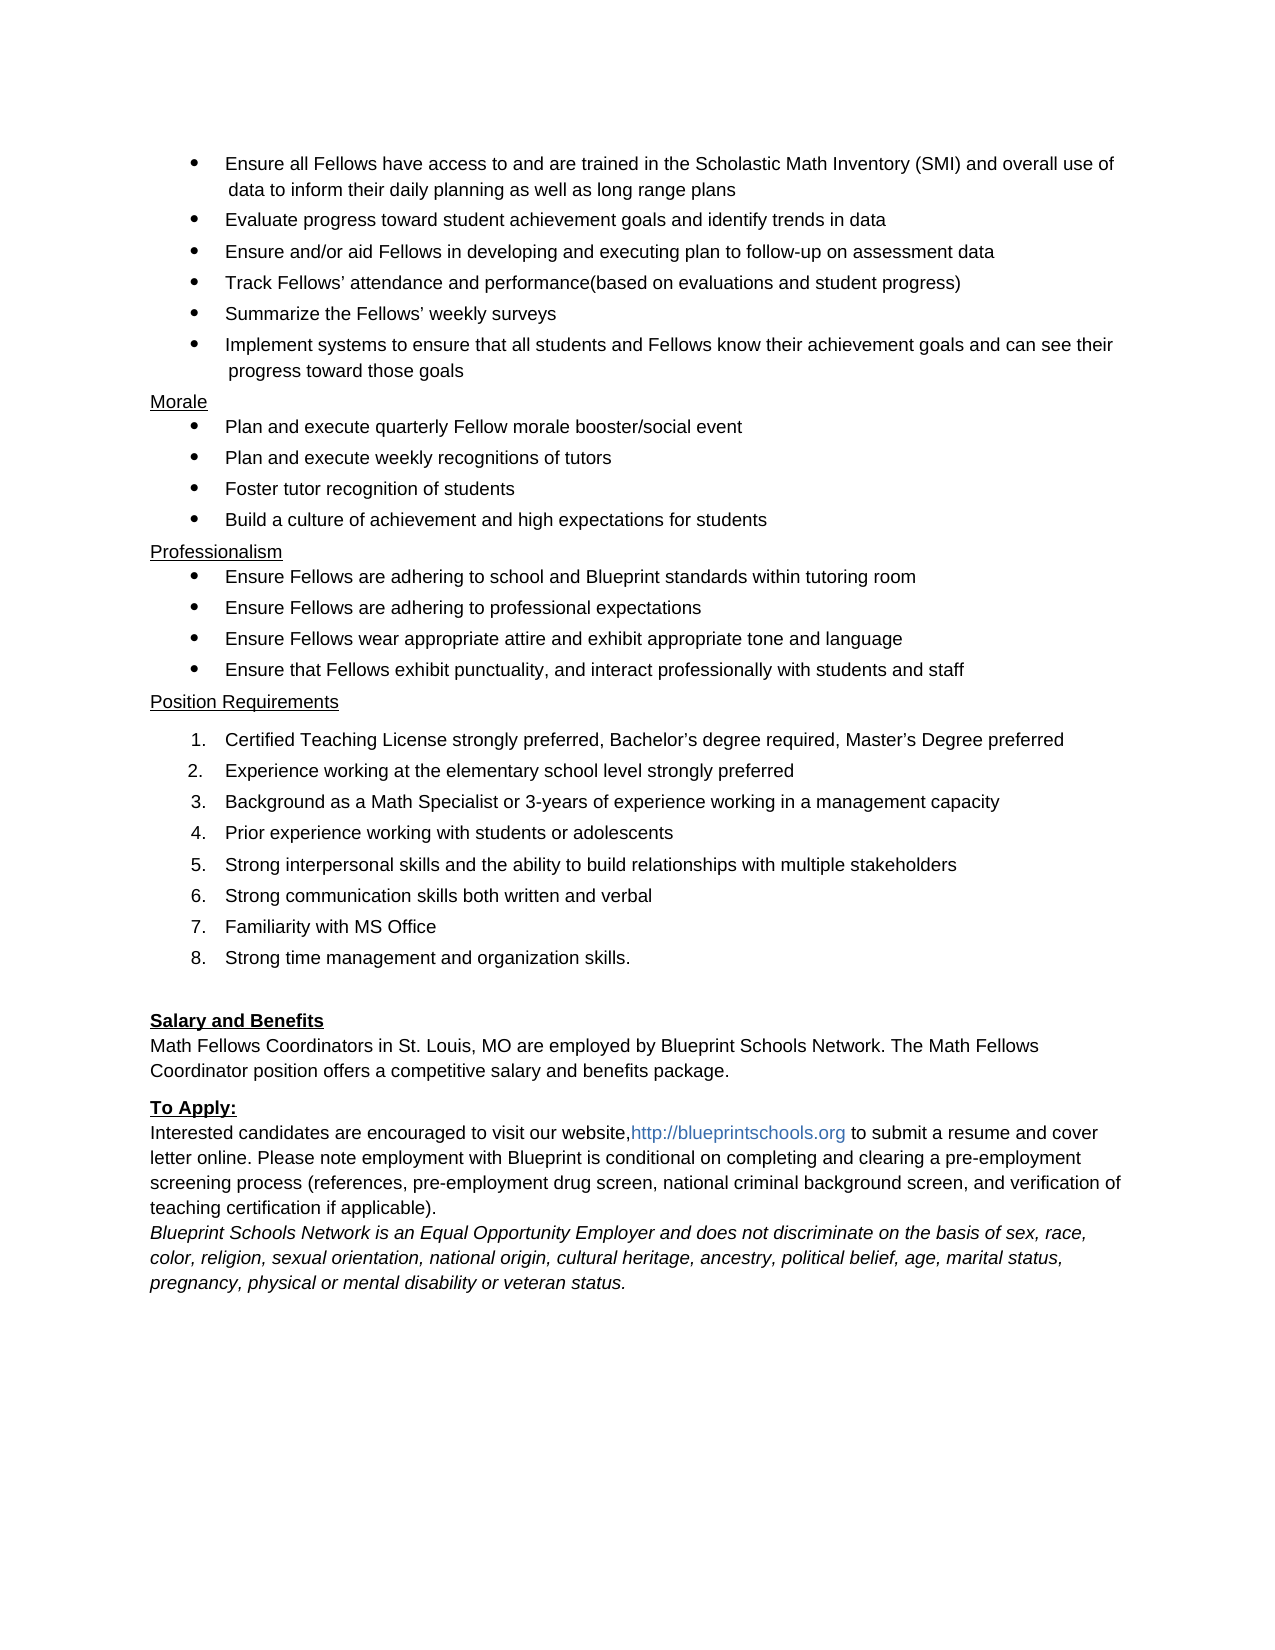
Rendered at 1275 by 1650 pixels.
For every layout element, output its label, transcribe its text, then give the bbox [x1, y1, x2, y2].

text Blueprint Schools Network is an Equal Opportunity Employer and does not discriminate on the basis of sex, race, color, religion, sexual orientation, national origin, cultural heritage, ancestry, political belief, age, marital status, pregnancy, physical or mental disability or veteran status. [150, 1219, 1125, 1294]
list Certified Teaching License strongly preferred, Bachelor’s degree required, Master’s Degree preferred [191, 725, 1125, 750]
text Professionalism [150, 537, 1125, 562]
list Summarize the Fellows’ weekly surveys [191, 300, 1125, 325]
text Position Requirements [150, 687, 1125, 712]
list Implement systems to ensure that all students and Fellows know their achievement goals and can see their progress toward those goals [191, 331, 1125, 381]
list Background as a Math Specialist or 3-years of experience working in a management capacity [191, 787, 1125, 812]
list Evaluate progress toward student achievement goals and identify trends in data [191, 206, 1125, 231]
text Morale [150, 387, 1125, 412]
list Strong interpersonal skills and the ability to build relationships with multiple stakeholders [191, 850, 1125, 875]
list Track Fellows’ attendance and performance(based on evaluations and student progress) [191, 269, 1125, 294]
list Strong time management and organization skills. [191, 944, 1125, 969]
list Build a culture of achievement and high expectations for students [191, 506, 1125, 531]
text Math Fellows Coordinators in St. Louis, MO are employed by Blueprint Schools Network. The Math Fellows Coordinator position offers a competitive salary and benefits package. [150, 1031, 1125, 1081]
list Plan and execute quarterly Fellow morale booster/social event [191, 412, 1125, 437]
text To Apply: [150, 1094, 1125, 1119]
list Ensure Fellows are adhering to school and Blueprint standards within tutoring room [191, 562, 1125, 587]
list Ensure Fellows are adhering to professional expectations [191, 594, 1125, 619]
list Strong communication skills both written and verbal [191, 881, 1125, 906]
list Ensure that Fellows exhibit punctuality, and interact professionally with students and staff [191, 656, 1125, 681]
text Interested candidates are encouraged to visit our website,http://blueprintschools.org to submit a resume and cover letter online. Please note employment with Blueprint is conditional on completing and clearing a pre-employment screening process (references, pre-employment drug screen, national criminal background screen, and verification of teaching certification if applicable). [150, 1119, 1125, 1219]
text Salary and Benefits [150, 1006, 1125, 1031]
list Foster tutor recognition of students [191, 475, 1125, 500]
list Experience working at the elementary school level strongly preferred [187, 756, 1125, 781]
list Prior experience working with students or adolescents [191, 819, 1125, 844]
list Ensure all Fellows have access to and are trained in the Scholastic Math Inventory (SMI) and overall use of data to inform their daily planning as well as long range plans [191, 150, 1125, 200]
list Ensure and/or aid Fellows in developing and executing plan to follow-up on assessment data [191, 237, 1125, 262]
list Familiarity with MS Office [191, 912, 1125, 937]
list Ensure Fellows wear appropriate attire and exhibit appropriate tone and language [191, 625, 1125, 650]
list Plan and execute weekly recognitions of tutors [191, 444, 1125, 469]
